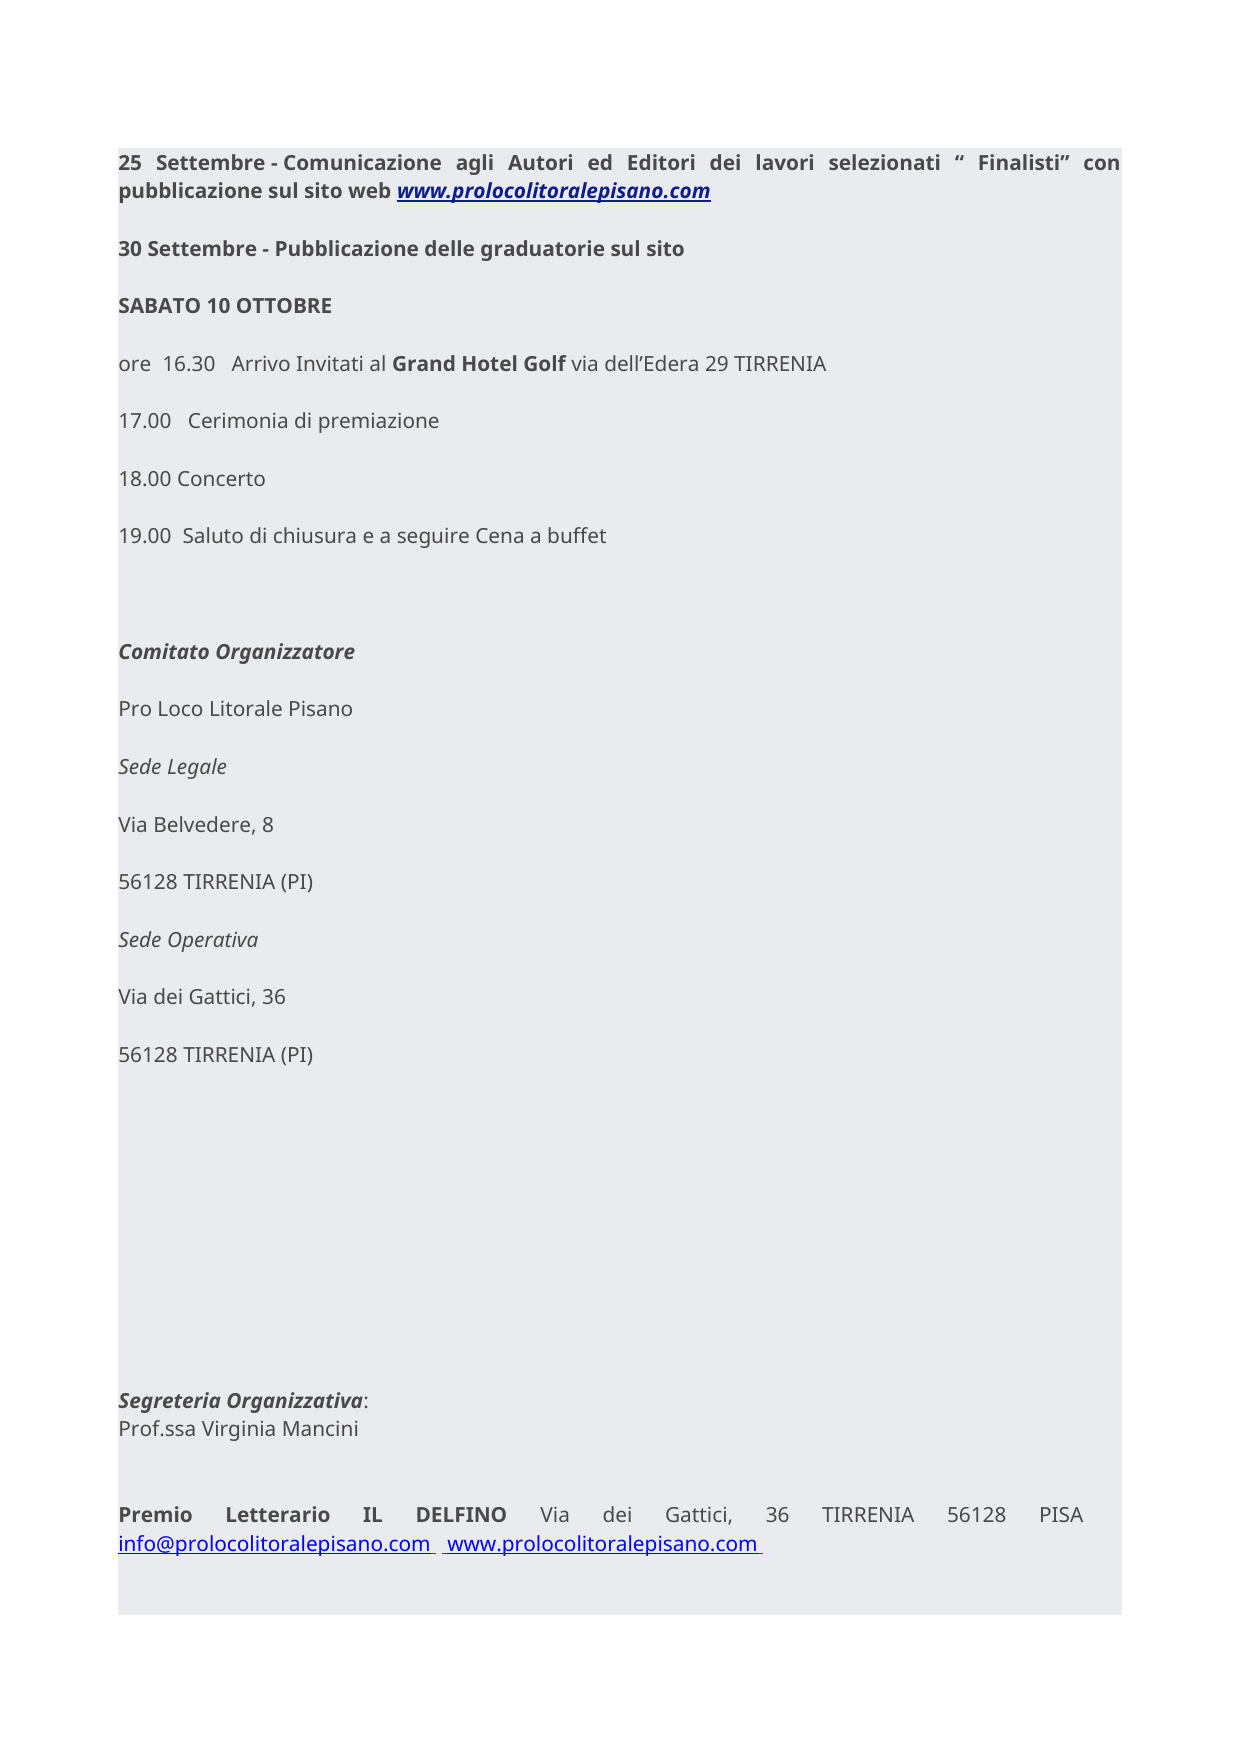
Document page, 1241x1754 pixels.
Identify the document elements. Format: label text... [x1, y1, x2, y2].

text Via Belvedere, 8 [118, 810, 1122, 838]
text ore 16.30 Arrivo Invitati al Grand Hotel Golf via dell’Edera 29 TIRRENIA [118, 349, 1122, 377]
text Sede Legale [118, 752, 1122, 781]
text Prof.ssa Virginia Mancini [118, 1414, 1122, 1443]
text SABATO 10 OTTOBRE [118, 291, 1122, 320]
text Premio Letterario IL DELFINO Via dei Gattici, 36 TIRRENIA 56128 PISA info@prolocolitoralepisano.com www.prolocolitoralepisano.com [118, 1500, 1122, 1557]
text 17.00 Cerimonia di premiazione [118, 406, 1122, 435]
text Pro Loco Litorale Pisano [118, 694, 1122, 723]
text Comitato Organizzatore [118, 637, 1122, 665]
text Via dei Gattici, 36 [118, 982, 1122, 1011]
text 30 Settembre - Pubblicazione delle graduatorie sul sito [118, 234, 1122, 262]
text Segreteria Organizzativa: [118, 1386, 1122, 1414]
text 56128 TIRRENIA (PI) [118, 867, 1122, 896]
text 19.00 Saluto di chiusura e a seguire Cena a buffet [118, 522, 1122, 550]
text Sede Operativa [118, 925, 1122, 953]
text 18.00 Concerto [118, 464, 1122, 492]
text 25 Settembre - Comunicazione agli Autori ed Editori dei lavori selezionati “ Finalisti” con pubblicazione sul sito web www.prolocolitoralepisano.com [118, 148, 1122, 204]
text 56128 TIRRENIA (PI) [118, 1040, 1122, 1068]
